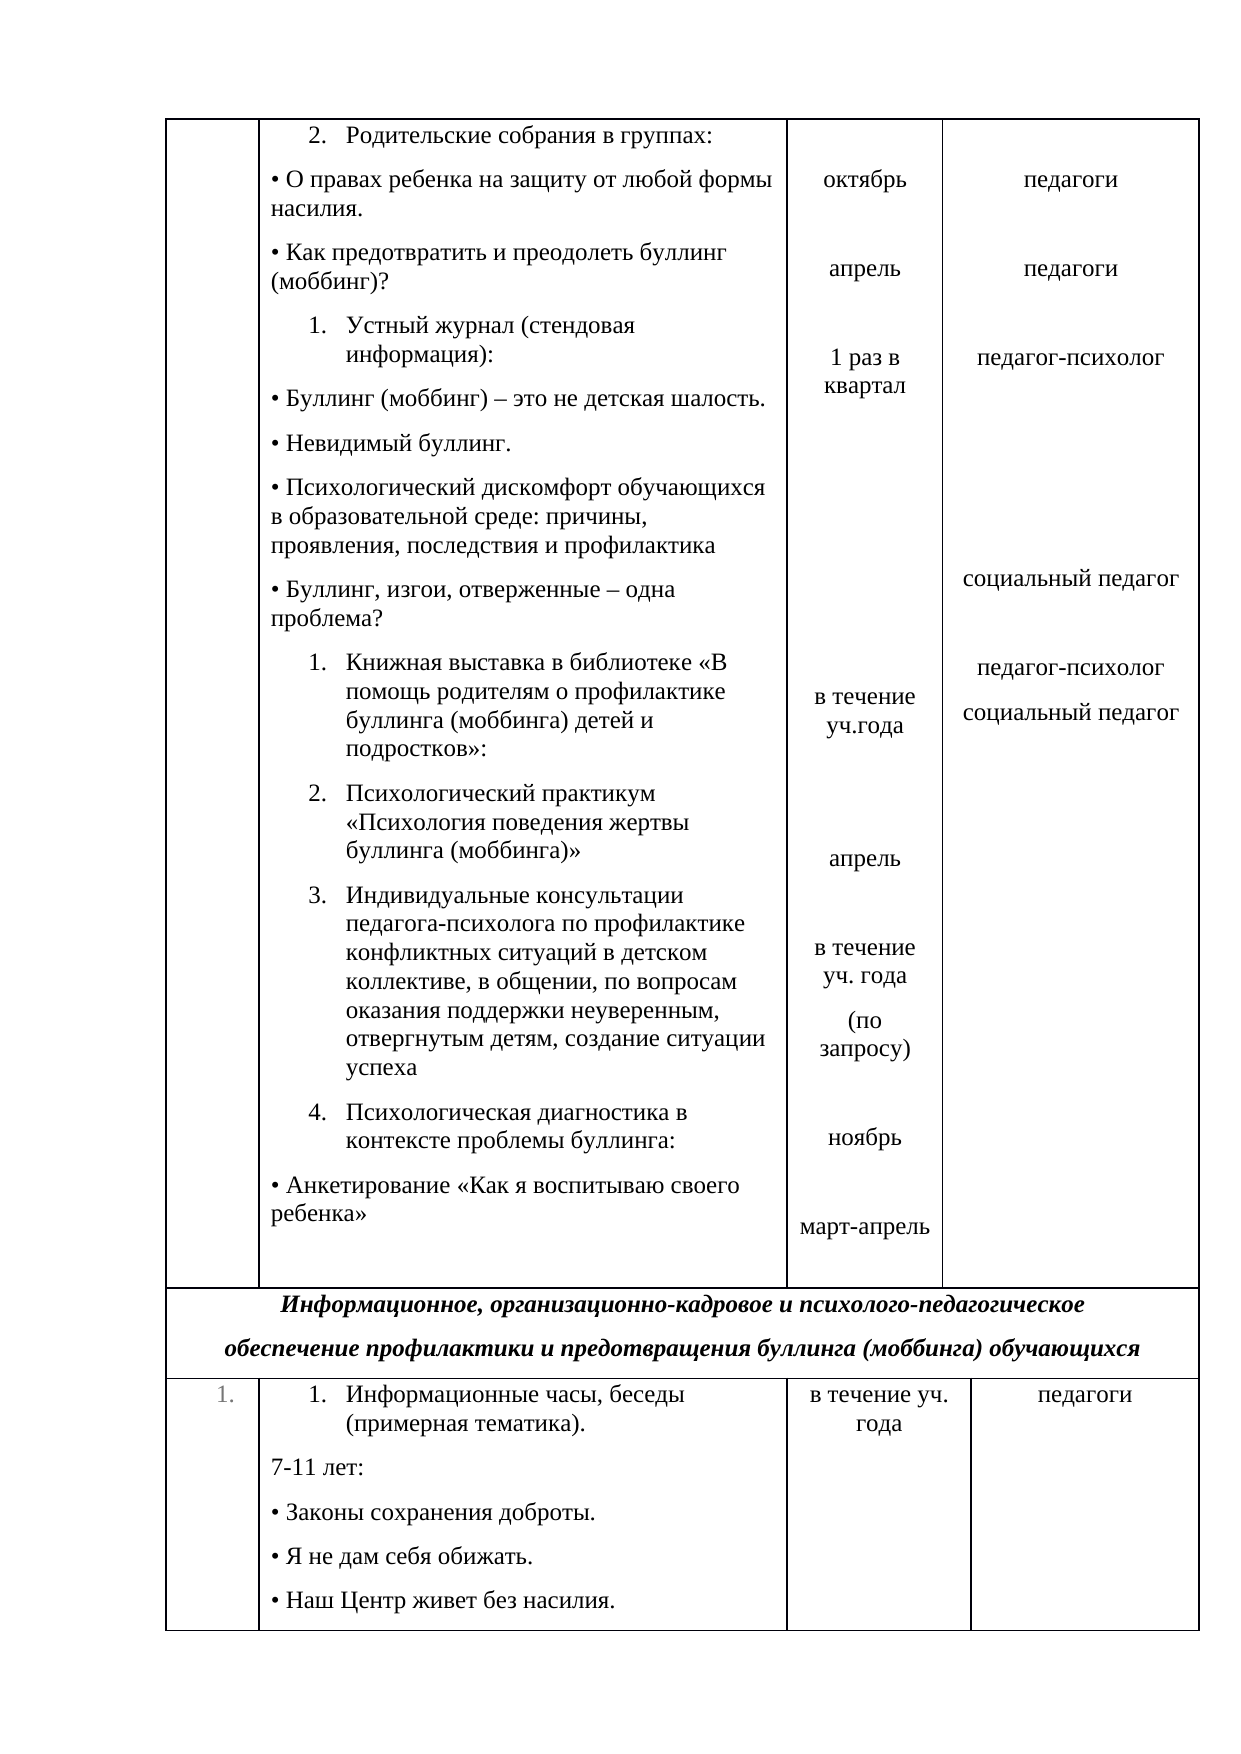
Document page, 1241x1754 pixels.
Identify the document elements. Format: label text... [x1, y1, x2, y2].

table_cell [788, 120, 942, 1287]
table_cell Информационное, организационно-кадровое и психолого-педагогическое обеспечение профилактики и предотвращения буллинга (моббинга) обучающихся [167, 1289, 1198, 1377]
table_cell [260, 120, 786, 1287]
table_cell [943, 120, 1198, 1287]
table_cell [788, 1379, 970, 1630]
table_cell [260, 1379, 786, 1630]
table_cell [167, 120, 258, 1287]
table_cell [167, 1379, 258, 1630]
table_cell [972, 1379, 1198, 1630]
